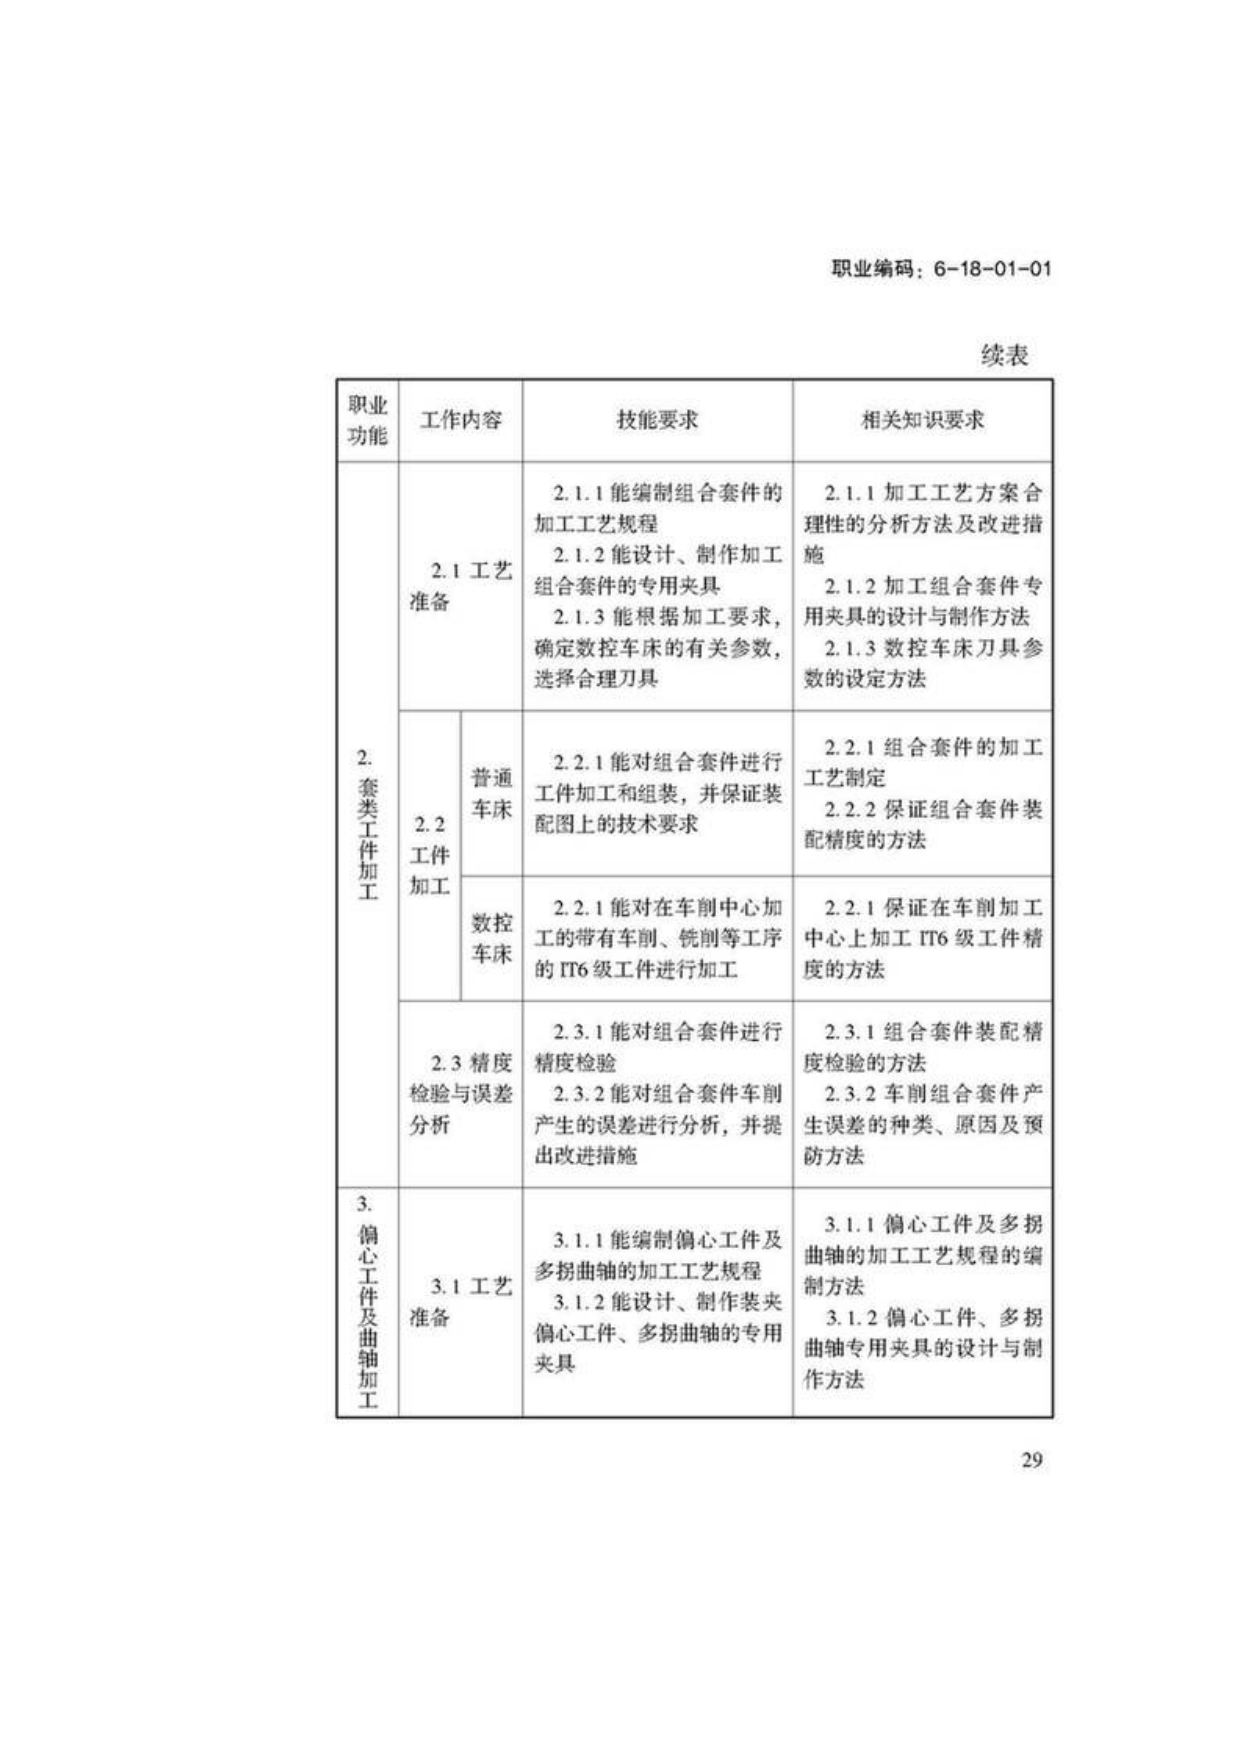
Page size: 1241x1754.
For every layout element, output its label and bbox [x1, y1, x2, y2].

picture [187, 162, 1189, 1567]
